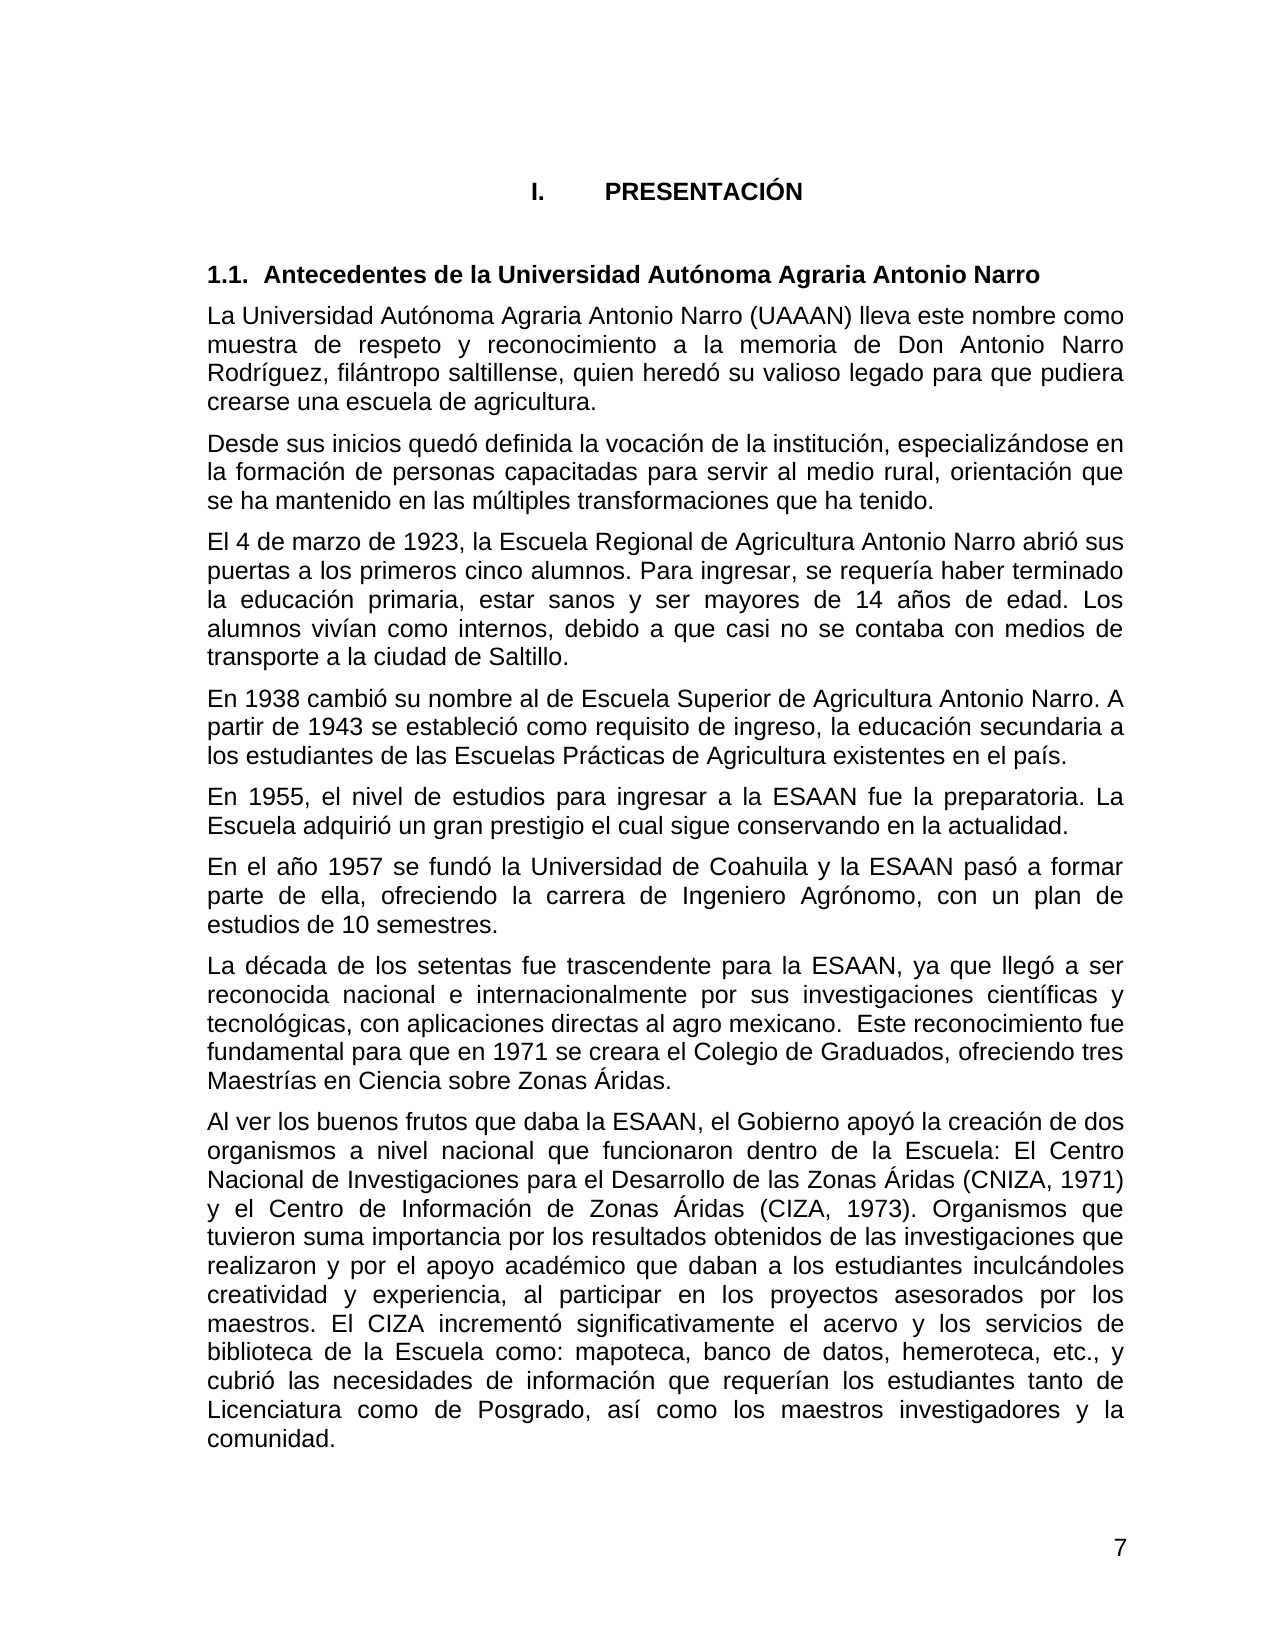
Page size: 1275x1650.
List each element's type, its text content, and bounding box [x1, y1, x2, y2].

text En el año 1957 se fundó la Universidad de Coahuila y la ESAAN pasó a formar parte de ella, ofreciendo la carrera de Ingeniero Agrónomo, con un plan de estudios de 10 semestres. [207, 852, 1126, 938]
text En 1938 cambió su nombre al de Escuela Superior de Agricultura Antonio Narro. A partir de 1943 se estableció como requisito de ingreso, la educación secundaria a los estudiantes de las Escuelas Prácticas de Agricultura existentes en el país. [207, 683, 1126, 770]
text 1.1. Antecedentes de la Universidad Autónoma Agraria Antonio Narro [207, 260, 1126, 288]
text I. PRESENTACIÓN [207, 177, 1127, 206]
text Desde sus inicios quedó definida la vocación de la institución, especializándose en la formación de personas capacitadas para servir al medio rural, orientación que se ha mantenido en las múltiples transformaciones que ha tenido. [207, 428, 1126, 515]
text La Universidad Autónoma Agraria Antonio Narro (UAAAN) lleva este nombre como muestra de respeto y reconocimiento a la memoria de Don Antonio Narro Rodríguez, filántropo saltillense, quien heredó su valioso legado para que pudiera crearse una escuela de agricultura. [207, 301, 1126, 416]
text En 1955, el nivel de estudios para ingresar a la ESAAN fue la preparatoria. La Escuela adquirió un gran prestigio el cual sigue conservando en la actualidad. [207, 782, 1126, 840]
text Al ver los buenos frutos que daba la ESAAN, el Gobierno apoyó la creación de dos organismos a nivel nacional que funcionaron dentro de la Escuela: El Centro Nacional de Investigaciones para el Desarrollo de las Zonas Áridas (CNIZA, 1971) y el Centro de Información de Zonas Áridas (CIZA, 1973). Organismos que tuvieron suma importancia por los resultados obtenidos de las investigaciones que realizaron y por el apoyo académico que daban a los estudiantes inculcándoles creatividad y experiencia, al participar en los proyectos asesorados por los maestros. El CIZA incrementó significativamente el acervo y los servicios de biblioteca de la Escuela como: mapoteca, banco de datos, hemeroteca, etc., y cubrió las necesidades de información que requerían los estudiantes tanto de Licenciatura como de Posgrado, así como los maestros investigadores y la comunidad. [207, 1107, 1126, 1452]
text El 4 de marzo de 1923, la Escuela Regional de Agricultura Antonio Narro abrió sus puertas a los primeros cinco alumnos. Para ingresar, se requería haber terminado la educación primaria, estar sanos y ser mayores de 14 años de edad. Los alumnos vivían como internos, debido a que casi no se contaba con medios de transporte a la ciudad de Saltillo. [207, 527, 1126, 671]
text La década de los setentas fue trascendente para la ESAAN, ya que llegó a ser reconocida nacional e internacionalmente por sus investigaciones científicas y tecnológicas, con aplicaciones directas al agro mexicano. Este reconocimiento fue fundamental para que en 1971 se creara el Colegio de Graduados, ofreciendo tres Maestrías en Ciencia sobre Zonas Áridas. [207, 951, 1126, 1095]
